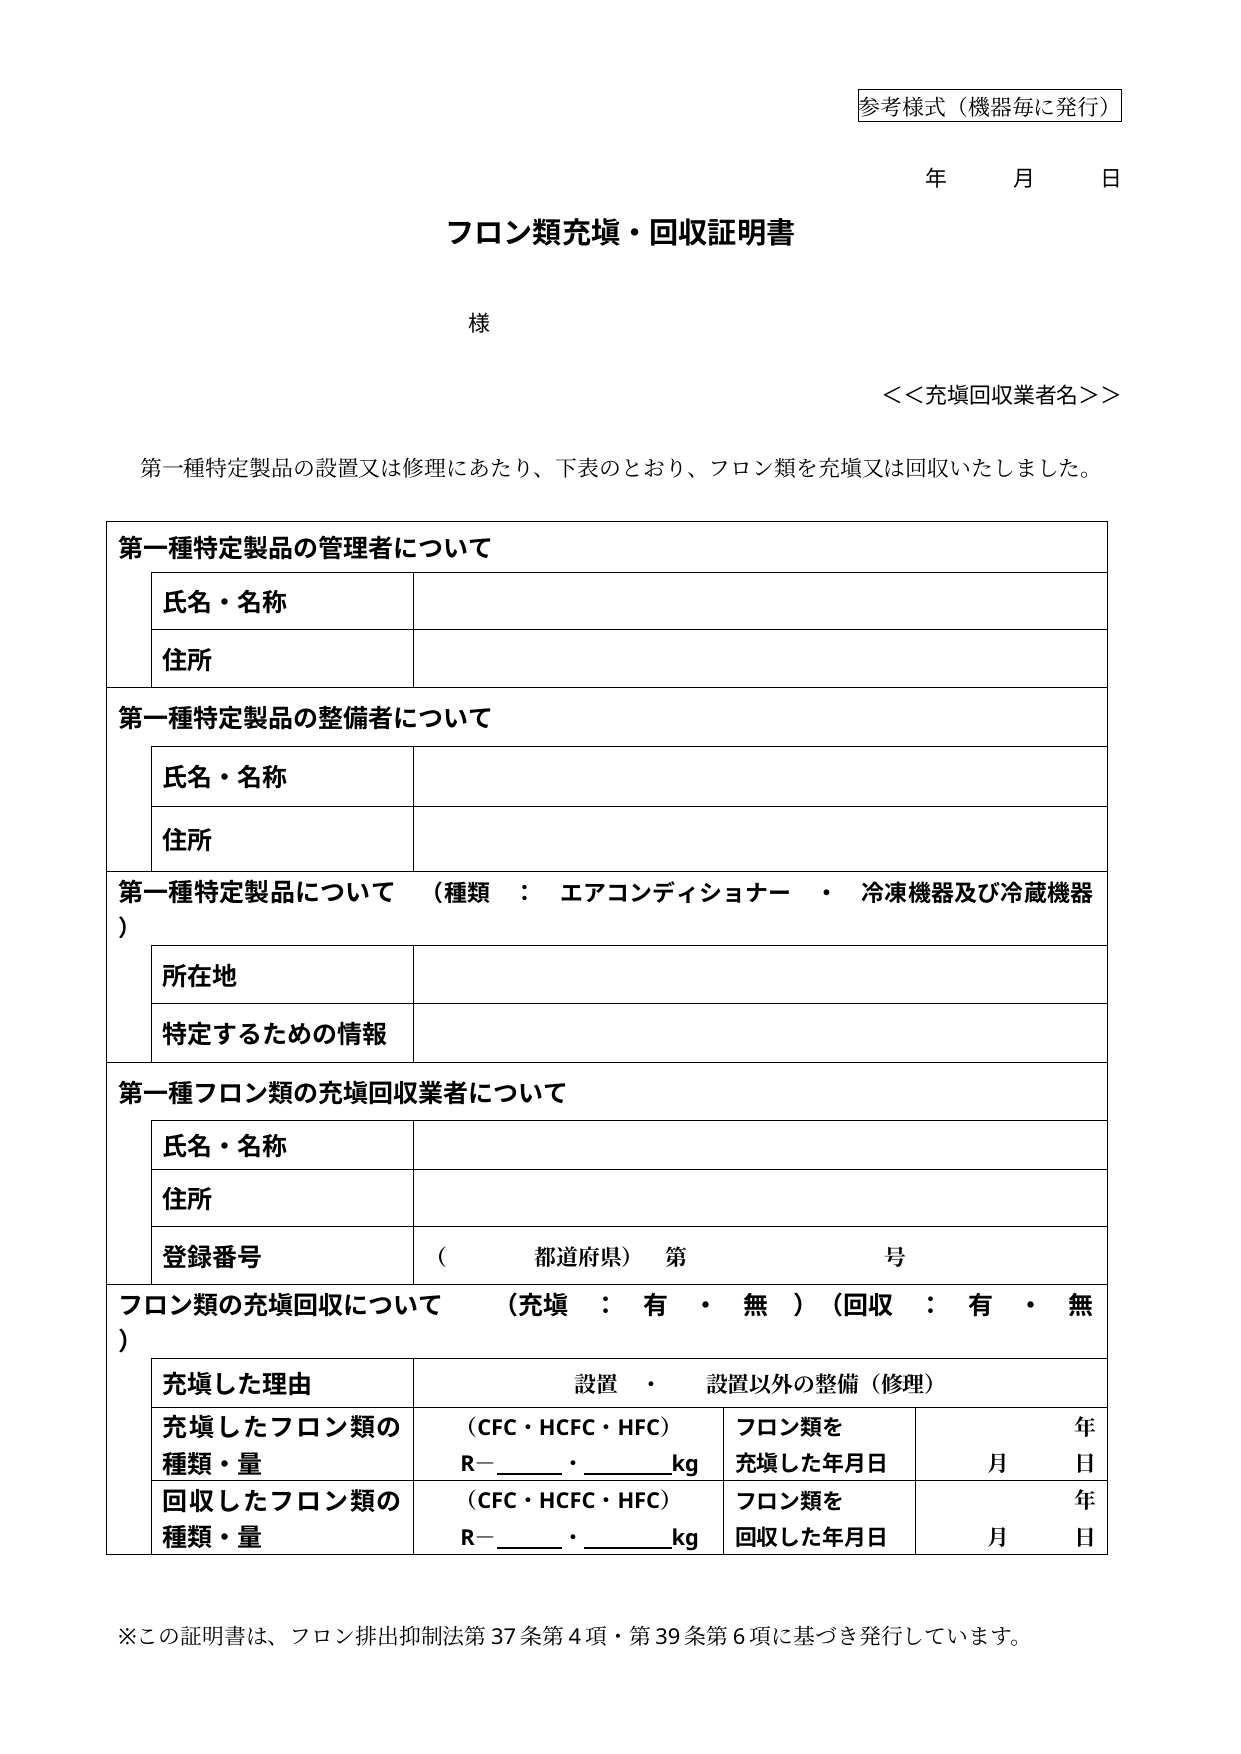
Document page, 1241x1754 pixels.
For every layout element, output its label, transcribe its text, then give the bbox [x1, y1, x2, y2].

table_cell 所在地 [152, 946, 413, 1003]
table_cell フロン類を 回収した年月日 [724, 1481, 915, 1554]
table_cell [107, 1120, 151, 1284]
table_cell 第一種フロン類の充塡回収業者について [107, 1063, 1107, 1120]
table_cell [107, 572, 151, 687]
text 第一種特定製品の設置又は修理にあたり、下表のとおり、フロン類を充塡又は回収いたしました。 [118, 448, 1122, 484]
table_cell 住所 [152, 807, 413, 871]
table_cell 設置 ・ 設置以外の整備（修理） [414, 1359, 1107, 1407]
table_cell 登録番号 [152, 1227, 413, 1284]
table_cell 氏名・名称 [152, 1121, 413, 1169]
table_cell [414, 946, 1107, 1003]
text フロン類充塡・回収証明書 [118, 194, 1122, 267]
table_cell 氏名・名称 [152, 747, 413, 806]
table_cell [414, 807, 1107, 871]
table_cell 回収したフロン類の種類・量 [152, 1481, 413, 1554]
table_cell 氏名・名称 [152, 573, 413, 629]
table_cell [414, 1121, 1107, 1169]
table_cell [107, 746, 151, 871]
table_cell [107, 945, 151, 1062]
table_header 第一種特定製品の管理者について [107, 522, 1107, 572]
text 年 月 日 [118, 158, 1122, 194]
table_cell [107, 1358, 151, 1554]
table_cell [414, 1004, 1107, 1062]
table_cell 第一種特定製品の整備者について [107, 688, 1107, 746]
table_cell フロン類の充塡回収について （充塡 ： 有 ・ 無 ）（回収 ： 有 ・ 無 ） [107, 1285, 1107, 1358]
table_cell [414, 630, 1107, 687]
table_cell 特定するための情報 [152, 1004, 413, 1062]
table_cell 住所 [152, 1170, 413, 1226]
table_cell （CFC・HCFC・HFC） R－ ・ kg [414, 1481, 723, 1554]
table_cell 住所 [152, 630, 413, 687]
table_cell [414, 573, 1107, 629]
table_cell 年 月 日 [916, 1481, 1107, 1554]
table_cell 充塡した理由 [152, 1359, 413, 1407]
table_cell [414, 747, 1107, 806]
table_cell 充塡したフロン類の種類・量 [152, 1408, 413, 1480]
table_cell 第一種特定製品について （種類 ： エアコンディショナー ・ 冷凍機器及び冷蔵機器 ） [107, 872, 1107, 944]
table_cell 年 月 日 [916, 1408, 1107, 1480]
table_cell （CFC・HCFC・HFC） R－ ・ kg [414, 1408, 723, 1480]
text 様 [118, 303, 1122, 339]
text ＜＜充塡回収業者名＞＞ [118, 376, 1122, 412]
table_cell （ 都道府県） 第 号 [414, 1227, 1107, 1284]
table_cell [414, 1170, 1107, 1226]
table_cell フロン類を 充塡した年月日 [724, 1408, 915, 1480]
